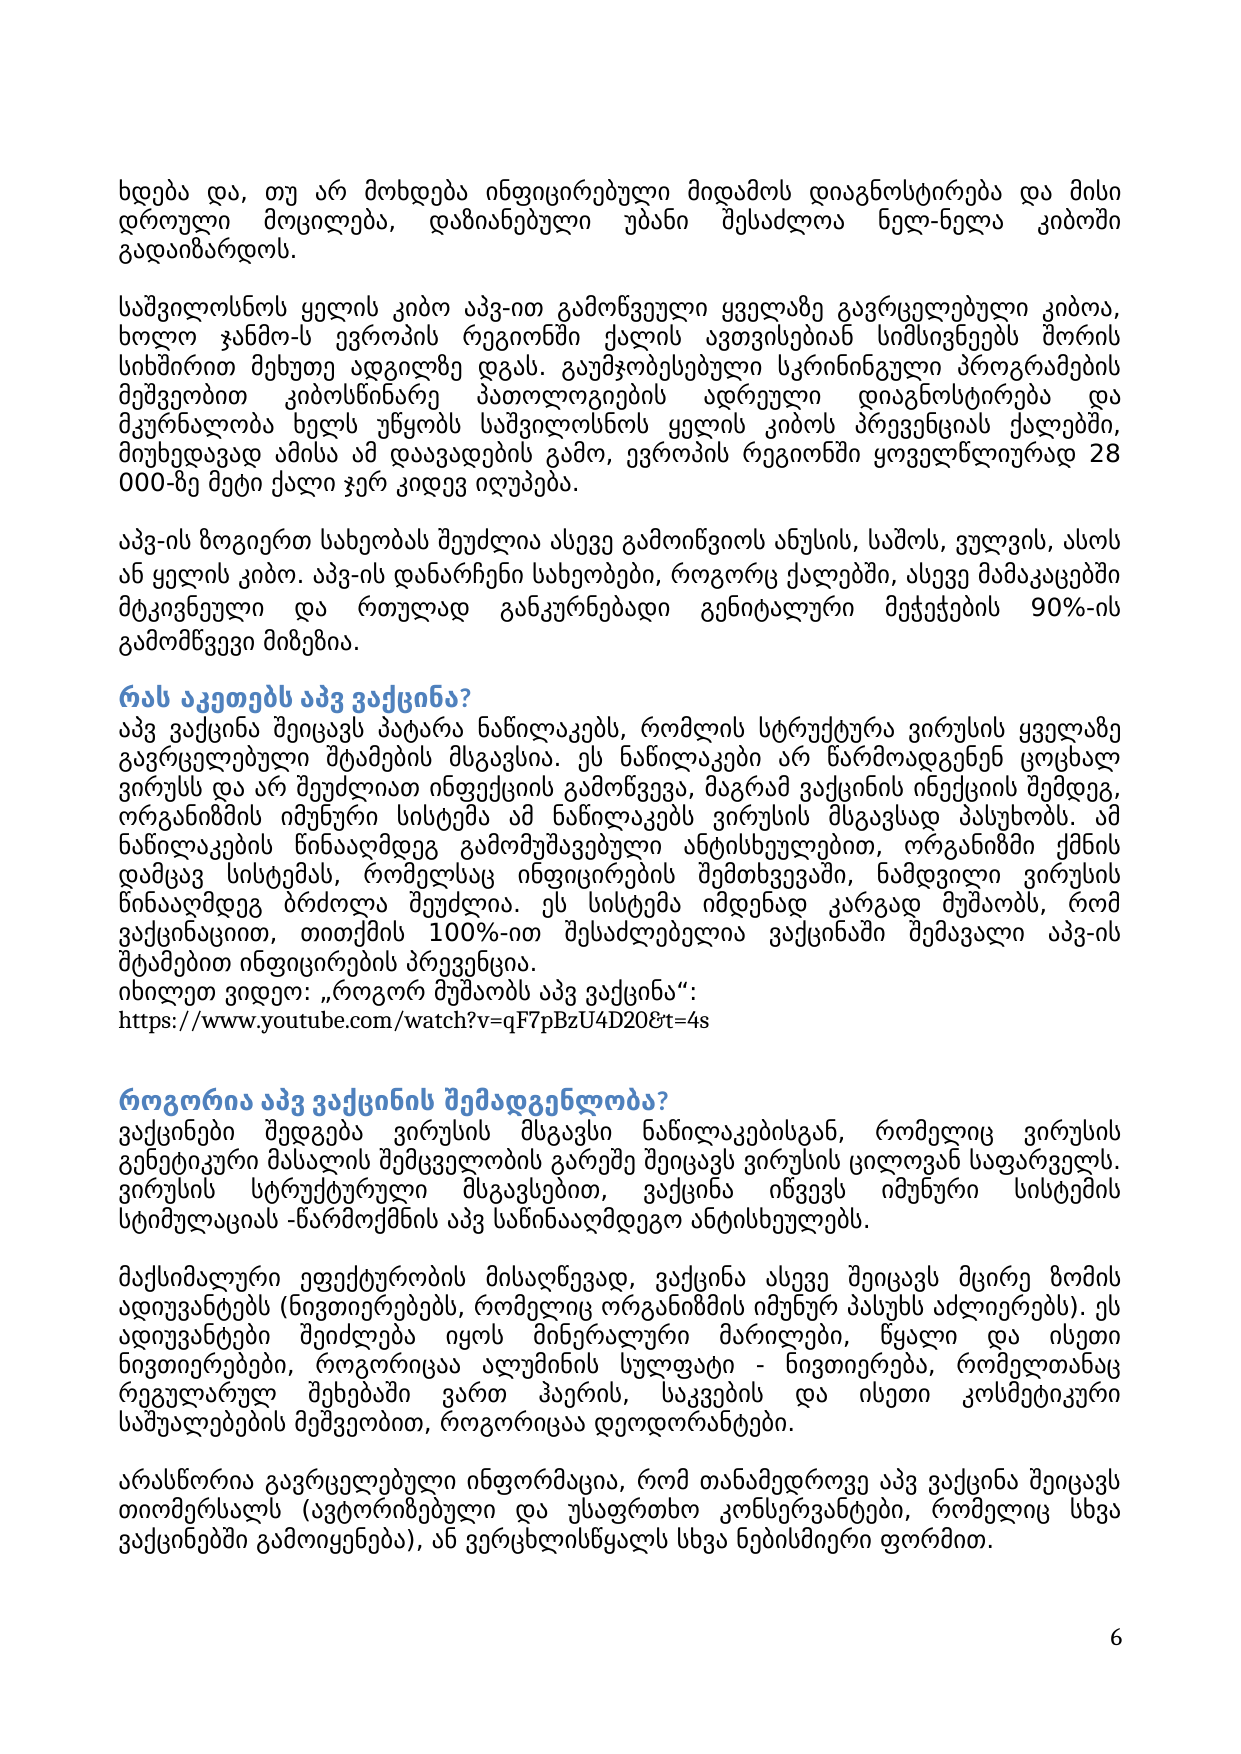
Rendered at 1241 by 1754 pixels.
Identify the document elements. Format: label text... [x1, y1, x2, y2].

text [118, 177, 1122, 265]
text აპვ-ის ზოგიერთ სახეობას შეუძლია ასევე გამოიწვიოს ანუსის, საშოს, ვულვის, ასოს ან ყელის კიბო. აპვ-ის დანარჩენი სახეობები, როგორც ქალებში, ასევე მამაკაცებში მტკივნეული და რთულად განკურნებადი გენიტალური მეჭეჭების 90%-ის გამომწვევი მიზეზია. [118, 526, 1122, 656]
subtitle როგორია აპვ ვაქცინის შემადგენლობა? [118, 1084, 1122, 1117]
text ვაქცინები შედგება ვირუსის მსგავსი ნაწილაკებისგან, რომელიც ვირუსის გენეტიკური მასალის შემცველობის გარეშე შეიცავს ვირუსის ცილოვან საფარველს. ვირუსის სტრუქტურული მსგავსებით, ვაქცინა იწვევს იმუნური სისტემის სტიმულაციას -წარმოქმნის აპვ საწინააღმდეგო ანტისხეულებს. [118, 1117, 1122, 1234]
text არასწორია გავრცელებული ინფორმაცია, რომ თანამედროვე აპვ ვაქცინა შეიცავს თიომერსალს (ავტორიზებული და უსაფრთხო კონსერვანტები, რომელიც სხვა ვაქცინებში გამოიყენება), ან ვერცხლისწყალს სხვა ნებისმიერი ფორმით. [118, 1467, 1122, 1554]
text მაქსიმალური ეფექტურობის მისაღწევად, ვაქცინა ასევე შეიცავს მცირე ზომის ადიუვანტებს (ნივთიერებებს, რომელიც ორგანიზმის იმუნურ პასუხს აძლიერებს). ეს ადიუვანტები შეიძლება იყოს მინერალური მარილები, წყალი და ისეთი ნივთიერებები, როგორიცაა ალუმინის სულფატი - ნივთიერება, რომელთანაც რეგულარულ შეხებაში ვართ ჰაერის, საკვების და ისეთი კოსმეტიკური საშუალებების მეშვეობით, როგორიცაა დეოდორანტები. [118, 1263, 1122, 1438]
text https://www.youtube.com/watch?v=qF7pBzU4D20&t=4s [118, 1006, 1122, 1035]
text იხილეთ ვიდეო: „როგორ მუშაობს აპვ ვაქცინა“: [118, 977, 1122, 1006]
text აპვ ვაქცინა შეიცავს პატარა ნაწილაკებს, რომლის სტრუქტურა ვირუსის ყველაზე გავრცელებული შტამების მსგავსია. ეს ნაწილაკები არ წარმოადგენენ ცოცხალ ვირუსს და არ შეუძლიათ ინფექციის გამოწვევა, მაგრამ ვაქცინის ინექციის შემდეგ, ორგანიზმის იმუნური სისტემა ამ ნაწილაკებს ვირუსის მსგავსად პასუხობს. ამ ნაწილაკების წინააღმდეგ გამომუშავებული ანტისხეულებით, ორგანიზმი ქმნის დამცავ სისტემას, რომელსაც ინფიცირების შემთხვევაში, ნამდვილი ვირუსის წინააღმდეგ ბრძოლა შეუძლია. ეს სისტემა იმდენად კარგად მუშაობს, რომ ვაქცინაციით, თითქმის 100%-ით შესაძლებელია ვაქცინაში შემავალი აპვ-ის შტამებით ინფიცირების პრევენცია. [118, 714, 1122, 977]
text საშვილოსნოს ყელის კიბო აპვ-ით გამოწვეული ყველაზე გავრცელებული კიბოა, ხოლო ჯანმო-ს ევროპის რეგიონში ქალის ავთვისებიან სიმსივნეებს შორის სიხშირით მეხუთე ადგილზე დგას. გაუმჯობესებული სკრინინგული პროგრამების მეშვეობით კიბოსწინარე პათოლოგიების ადრეული დიაგნოსტირება და მკურნალობა ხელს უწყობს საშვილოსნოს ყელის კიბოს პრევენციას ქალებში, მიუხედავად ამისა ამ დაავადების გამო, ევროპის რეგიონში ყოველწლიურად 28 000-ზე მეტი ქალი ჯერ კიდევ იღუპება. [118, 293, 1122, 498]
subtitle რას აკეთებს აპვ ვაქცინა? [118, 681, 1122, 714]
